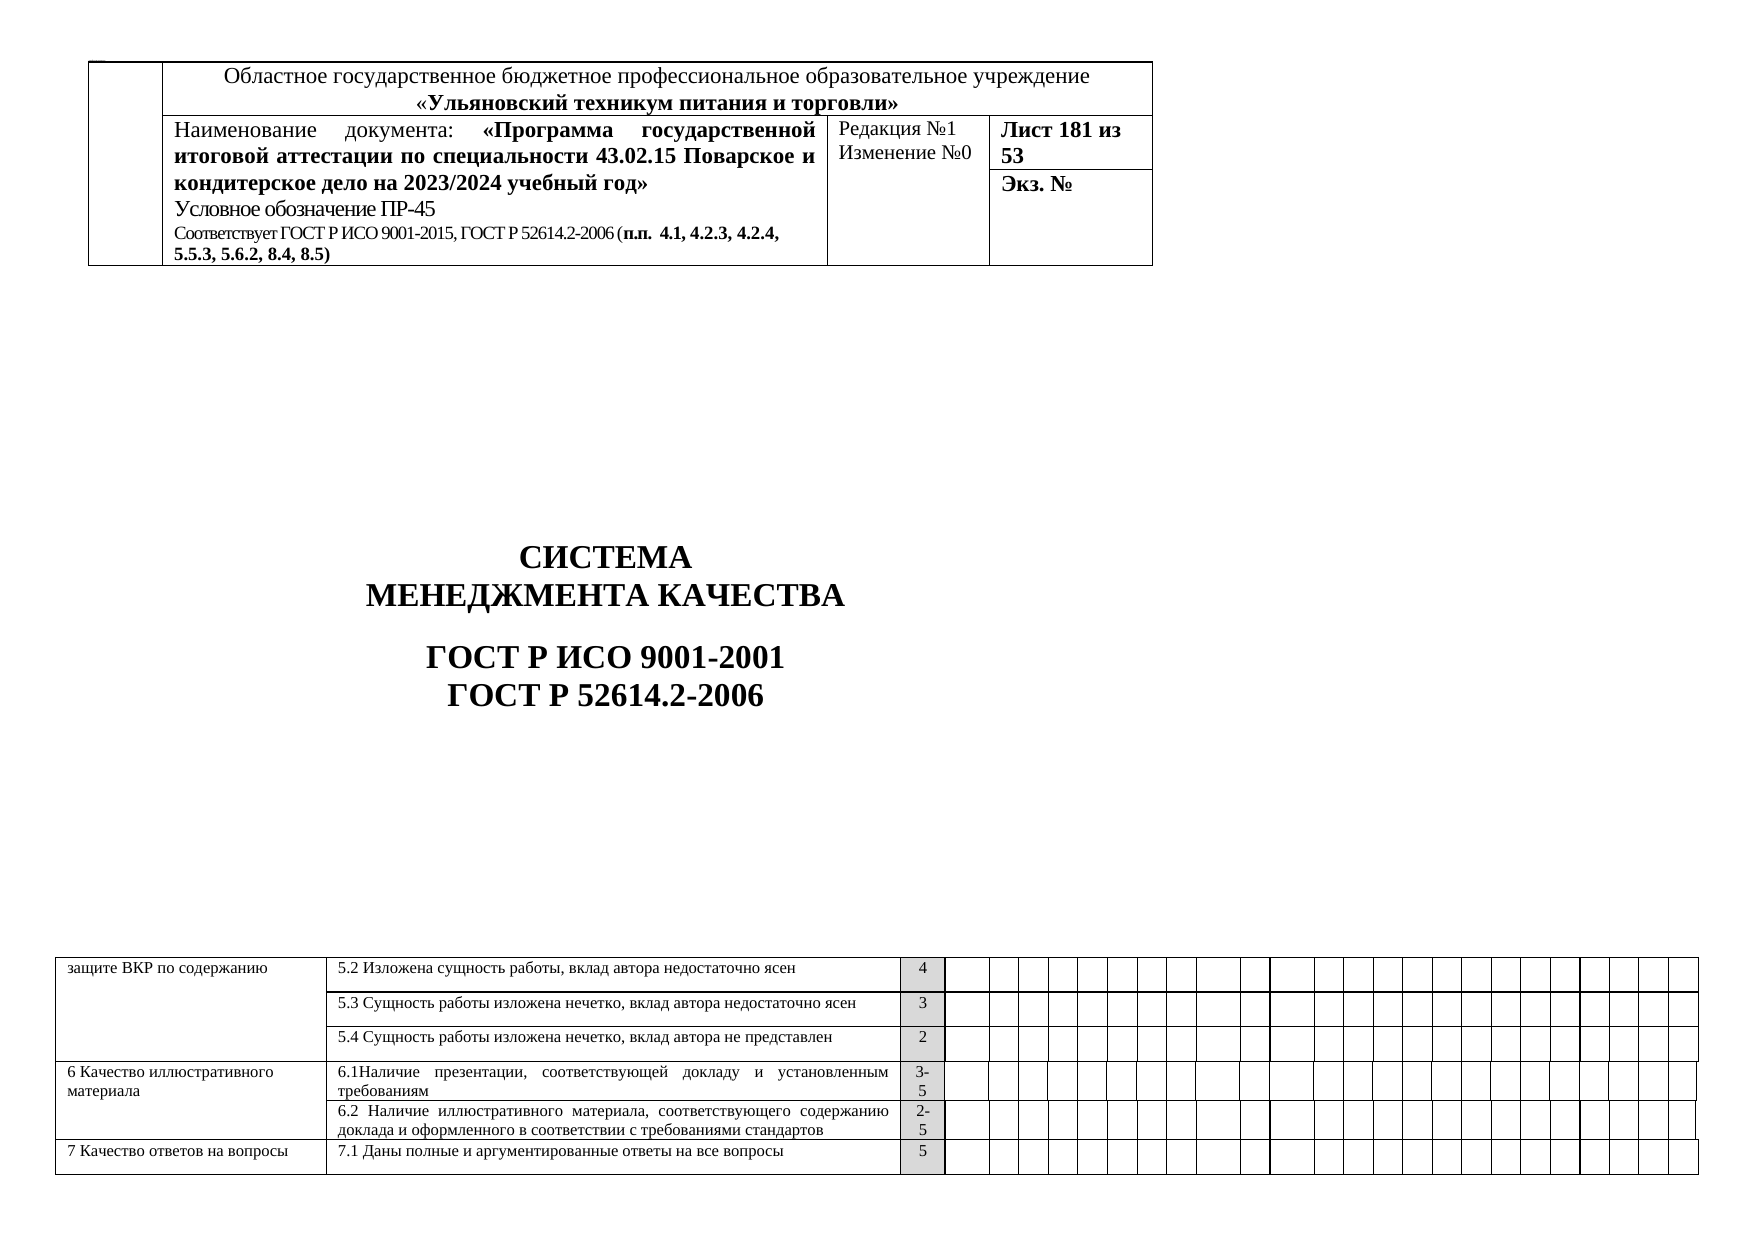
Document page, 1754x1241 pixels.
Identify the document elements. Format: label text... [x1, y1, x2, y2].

table_cell [1639, 993, 1668, 1026]
table_cell [989, 1062, 1018, 1100]
table_cell [1167, 1140, 1196, 1174]
table_cell [1196, 1062, 1239, 1100]
table_cell [1344, 1062, 1372, 1100]
table_cell [1314, 1062, 1343, 1100]
table_cell [1581, 1140, 1609, 1174]
table_cell [1492, 1027, 1520, 1061]
table_cell 5.3 Сущность работы изложена нечетко, вклад автора недостаточно ясен [327, 993, 900, 1026]
table_cell [1138, 993, 1166, 1026]
table_cell [1107, 1062, 1136, 1100]
table_cell [1138, 1027, 1166, 1061]
table_cell [1137, 1062, 1166, 1100]
table_cell [1197, 1101, 1240, 1139]
table_cell [1019, 1027, 1048, 1061]
table_cell 4 [901, 958, 944, 991]
table_cell [1078, 1027, 1107, 1061]
table_cell [1241, 1027, 1269, 1061]
table_cell [1019, 1062, 1047, 1100]
table_cell [1669, 1101, 1695, 1139]
table_cell 6 Качество иллюстративного материала [56, 1062, 326, 1139]
table_cell [990, 1101, 1018, 1139]
table_cell [1492, 1101, 1520, 1139]
table_cell [1108, 1101, 1137, 1139]
table_cell [1433, 1140, 1461, 1174]
table_cell [1551, 1101, 1579, 1139]
table_cell [1241, 958, 1269, 991]
table_cell 3-5 [901, 1062, 944, 1100]
table_cell [1167, 958, 1196, 991]
table_cell [1521, 1140, 1550, 1174]
table_cell 5.2 Изложена сущность работы, вклад автора недостаточно ясен [327, 958, 900, 991]
table_cell 7 Качество ответов на вопросы [56, 1140, 326, 1174]
table_cell [1271, 1140, 1314, 1174]
table_cell [1344, 1140, 1373, 1174]
table_cell [1581, 993, 1609, 1026]
table_cell [1609, 1062, 1638, 1100]
table_cell [1521, 958, 1550, 991]
table_cell [1241, 1101, 1269, 1139]
table_cell [1197, 1140, 1240, 1174]
table_cell [990, 958, 1018, 991]
table_cell [946, 1101, 989, 1139]
table_cell [1049, 1140, 1077, 1174]
table_cell [1581, 1101, 1609, 1139]
table_cell [1048, 1062, 1077, 1100]
table_cell [1462, 1140, 1491, 1174]
table_cell [1373, 1062, 1402, 1100]
table_cell [1462, 1062, 1490, 1100]
table_cell [946, 1027, 989, 1061]
table_cell [1019, 1101, 1048, 1139]
table_cell [1374, 993, 1402, 1026]
table_cell [946, 958, 989, 991]
table_cell [1049, 993, 1077, 1026]
table_cell [946, 993, 989, 1026]
table_cell [1551, 1140, 1579, 1174]
table_cell [1462, 993, 1491, 1026]
table_cell [1521, 1062, 1549, 1100]
table_cell [1551, 993, 1579, 1026]
table_cell [1138, 1140, 1166, 1174]
table_cell [1639, 958, 1668, 991]
table_cell [1167, 1027, 1196, 1061]
table_cell [1019, 958, 1048, 991]
table_cell [1580, 1062, 1608, 1100]
table_cell [1432, 1062, 1461, 1100]
table_cell [1197, 958, 1240, 991]
table_cell [1078, 1140, 1107, 1174]
table_cell [1669, 1062, 1696, 1100]
table_cell [1492, 958, 1520, 991]
table_cell [1639, 1027, 1668, 1061]
table_cell [1610, 1027, 1638, 1061]
table_cell [1315, 1140, 1343, 1174]
table_cell [1374, 1027, 1402, 1061]
table_cell [990, 993, 1018, 1026]
table_cell [1610, 958, 1638, 991]
table_cell [1581, 1027, 1609, 1061]
table_cell [1433, 958, 1461, 991]
table_cell 6.2 Наличие иллюстративного материала, соответствующего содержанию доклада и оформленного в соответствии с требованиями стандартов [327, 1101, 900, 1139]
table_cell [1315, 993, 1343, 1026]
table_cell [1374, 1101, 1402, 1139]
table_cell [990, 1027, 1018, 1061]
table_cell [1462, 958, 1491, 991]
table_cell [1344, 958, 1373, 991]
table_cell [1019, 1140, 1048, 1174]
table_cell 5 Качество выступления на защите ВКР по содержанию [56, 958, 326, 1061]
table_cell 2 [901, 1027, 944, 1061]
table_cell [1492, 1140, 1520, 1174]
table_cell [1078, 958, 1107, 991]
table_cell [1521, 1027, 1550, 1061]
table_cell [1078, 1101, 1107, 1139]
table_cell [1271, 1027, 1314, 1061]
table_cell 2-5 [901, 1101, 944, 1139]
table_cell [1108, 958, 1137, 991]
table_cell [1271, 993, 1314, 1026]
table_cell [1462, 1101, 1491, 1139]
table_cell [1078, 993, 1107, 1026]
table_cell [1270, 1062, 1313, 1100]
table_cell [1669, 1140, 1698, 1174]
table_cell [1240, 1062, 1269, 1100]
table_cell [1108, 1027, 1137, 1061]
table_cell [1315, 958, 1343, 991]
table_cell [1271, 1101, 1314, 1139]
table_cell [1403, 1062, 1431, 1100]
table_cell [1049, 1101, 1077, 1139]
table_cell [1108, 1140, 1137, 1174]
table_cell [946, 1140, 989, 1174]
table_cell [1078, 1062, 1106, 1100]
table_cell [1669, 958, 1698, 991]
table_cell [1610, 993, 1638, 1026]
table_cell [1521, 993, 1550, 1026]
table_cell 3 [901, 993, 944, 1026]
table_cell [1197, 993, 1240, 1026]
table_cell [1344, 993, 1373, 1026]
table_cell [1433, 993, 1461, 1026]
table_cell [1581, 958, 1609, 991]
table_cell [1138, 1101, 1166, 1139]
table_cell [1639, 1140, 1668, 1174]
table_cell 7.1 Даны полные и аргументированные ответы на все вопросы [327, 1140, 900, 1174]
table_cell 6.1Наличие презентации, соответствующей докладу и установленным требованиям [327, 1062, 900, 1100]
table_cell [1433, 1027, 1461, 1061]
table_cell [1167, 1101, 1196, 1139]
table_cell 5.4 Сущность работы изложена нечетко, вклад автора не представлен [327, 1027, 900, 1061]
table_cell [1433, 1101, 1461, 1139]
table_cell [1197, 1027, 1240, 1061]
table_cell [990, 1140, 1018, 1174]
table_cell [1639, 1101, 1668, 1139]
table_cell [1491, 1062, 1520, 1100]
table_cell [945, 1062, 988, 1100]
table_cell [1403, 958, 1432, 991]
table_cell [1374, 958, 1402, 991]
table_cell [1315, 1101, 1343, 1139]
table_cell [1610, 1101, 1638, 1139]
table_cell [1271, 958, 1314, 991]
table_cell [1374, 1140, 1402, 1174]
table_cell [1315, 1027, 1343, 1061]
table_cell [1049, 958, 1077, 991]
table_cell [1551, 958, 1579, 991]
table_cell [1403, 1027, 1432, 1061]
table_cell [1403, 1101, 1432, 1139]
table_cell [1403, 1140, 1432, 1174]
table_cell [1669, 1027, 1698, 1061]
table_cell [1167, 1062, 1195, 1100]
table_cell [1610, 1140, 1638, 1174]
table_cell [1019, 993, 1048, 1026]
table_cell [1049, 1027, 1077, 1061]
table_cell [1167, 993, 1196, 1026]
table_cell [1241, 1140, 1269, 1174]
table_cell [1108, 993, 1137, 1026]
table_cell [1492, 993, 1520, 1026]
table_cell [1669, 993, 1698, 1026]
table_cell [1551, 1027, 1579, 1061]
table_cell [1344, 1101, 1373, 1139]
table_cell [1344, 1027, 1373, 1061]
table_cell [1138, 958, 1166, 991]
table_cell [1241, 993, 1269, 1026]
table_cell [1521, 1101, 1550, 1139]
table_cell [1403, 993, 1432, 1026]
table_cell [1462, 1027, 1491, 1061]
table_cell [1550, 1062, 1579, 1100]
table_cell [1639, 1062, 1668, 1100]
table_cell 5 [901, 1140, 944, 1174]
